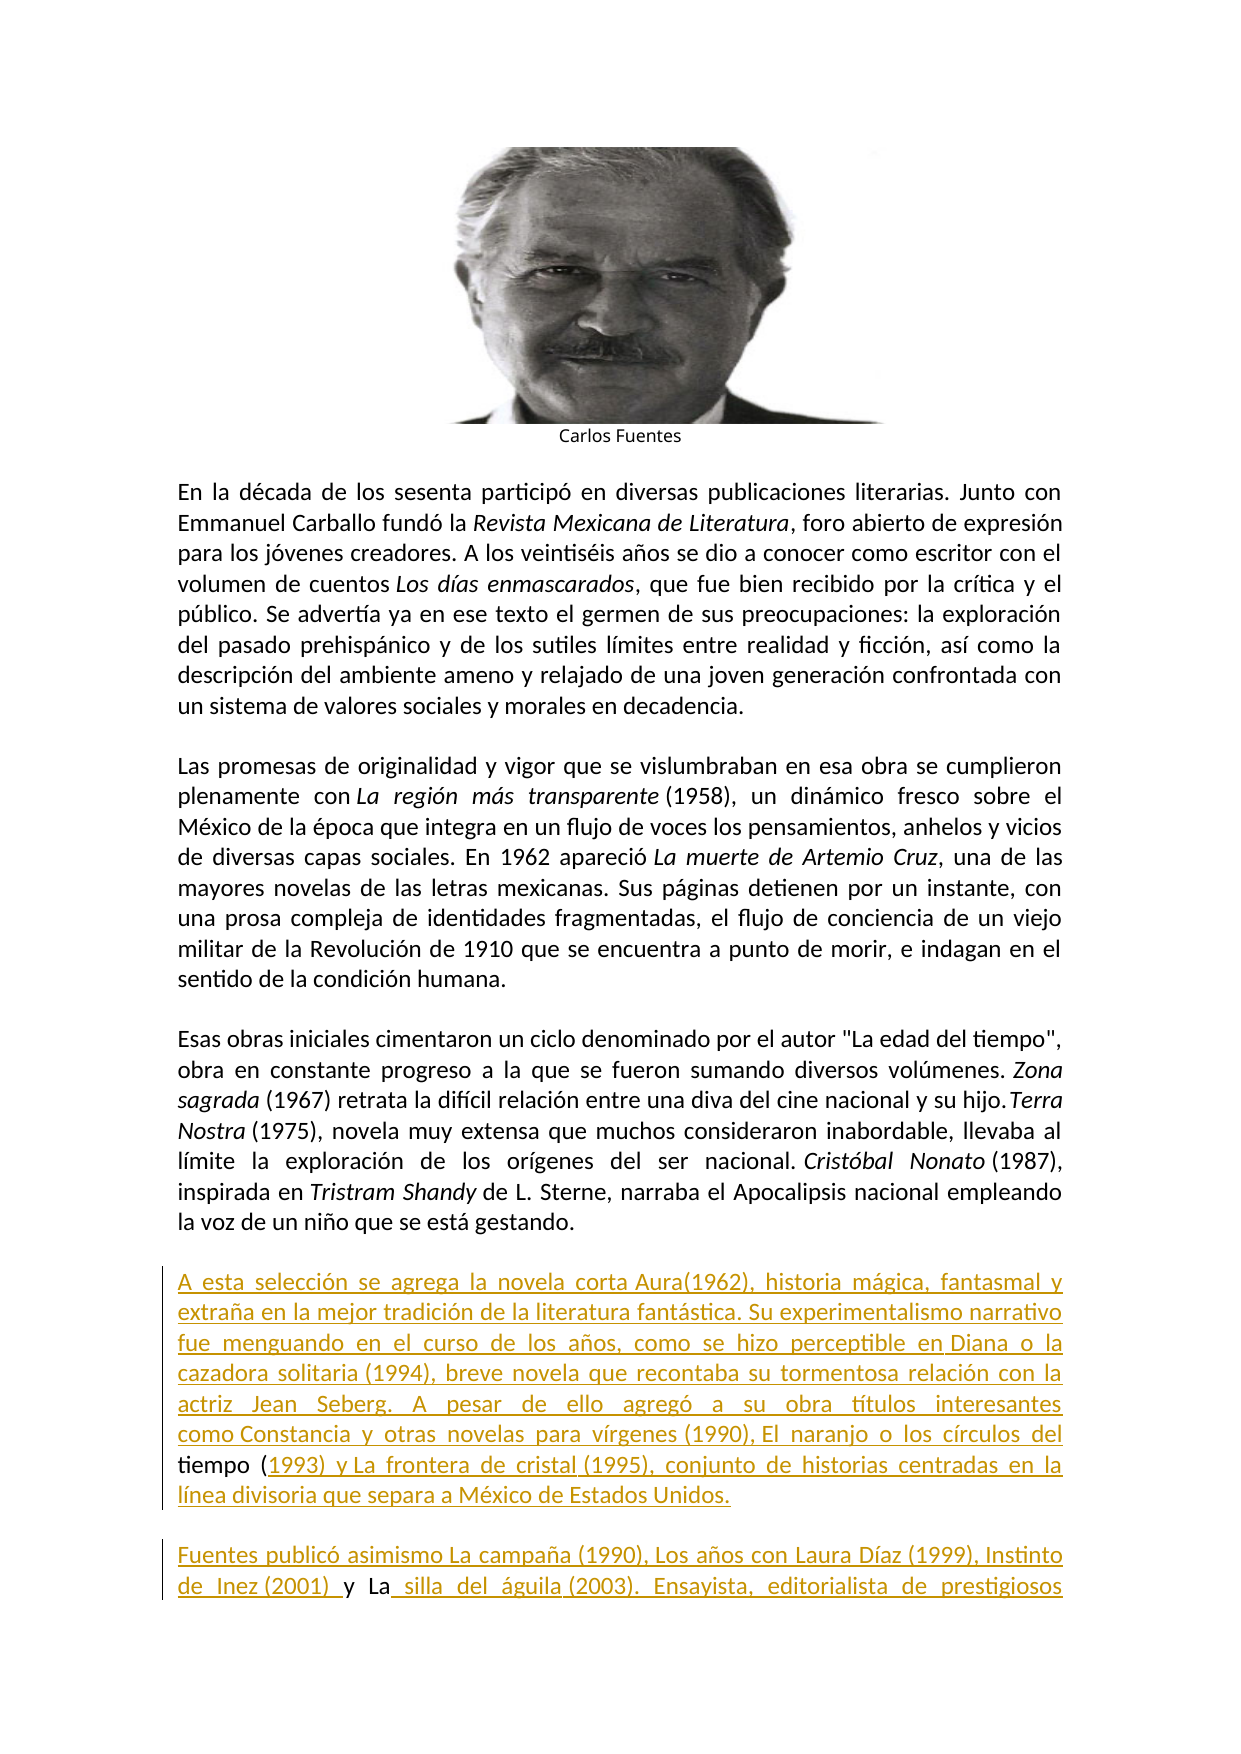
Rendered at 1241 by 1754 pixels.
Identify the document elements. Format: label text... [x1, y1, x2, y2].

text tiempo ( [177, 1293, 1063, 1323]
text tiempo ( [177, 1446, 1063, 1510]
text Esas obras iniciales cimentaron un ciclo denominado por el autor "La edad del tiempo", obra en constante progreso a la que se fueron sumando diversos volúmenes. Zona sagrada (1967) retrata la difícil relación entre una diva del cine nacional y su hijo.Terra Nostra (1975), novela muy extensa que muchos consideraron inabordable, llevaba al límite la exploración de los orígenes del ser nacional. Cristóbal Nonato (1987), inspirada en Tristram Shandy de L. Sterne, narraba el Apocalipsis nacional empleando la voz de un niño que se está gestando. [177, 1023, 1063, 1237]
text tiempo ( [177, 1266, 1063, 1292]
text y La [177, 1566, 1063, 1600]
text tiempo ( [177, 1385, 1063, 1414]
text tiempo ( [177, 1354, 1063, 1384]
text En la década de los sesenta participó en diversas publicaciones literarias. Junto con Emmanuel Carballo fundó la Revista Mexicana de Literatura, foro abierto de expresión para los jóvenes creadores. A los veintiséis años se dio a conocer como escritor con el volumen de cuentos Los días enmascarados, que fue bien recibido por la crítica y el público. Se advertía ya en ese texto el germen de sus preocupaciones: la exploración del pasado prehispánico y de los sutiles límites entre realidad y ficción, así como la descripción del ambiente ameno y relajado de una joven generación confrontada con un sistema de valores sociales y morales en decadencia. [177, 477, 1063, 721]
text Las promesas de originalidad y vigor que se vislumbraban en esa obra se cumplieron plenamente con La región más transparente (1958), un dinámico fresco sobre el México de la época que integra en un flujo de voces los pensamientos, anhelos y vicios de diversas capas sociales. En 1962 apareció La muerte de Artemio Cruz, una de las mayores novelas de las letras mexicanas. Sus páginas detienen por un instante, con una prosa compleja de identidades fragmentadas, el flujo de conciencia de un viejo militar de la Revolución de 1910 que se encuentra a punto de morir, e indagan en el sentido de la condición humana. [177, 750, 1063, 994]
text y La [177, 1539, 1063, 1565]
text tiempo ( [177, 1324, 1063, 1353]
picture [354, 147, 887, 424]
text tiempo ( [177, 1415, 1063, 1445]
